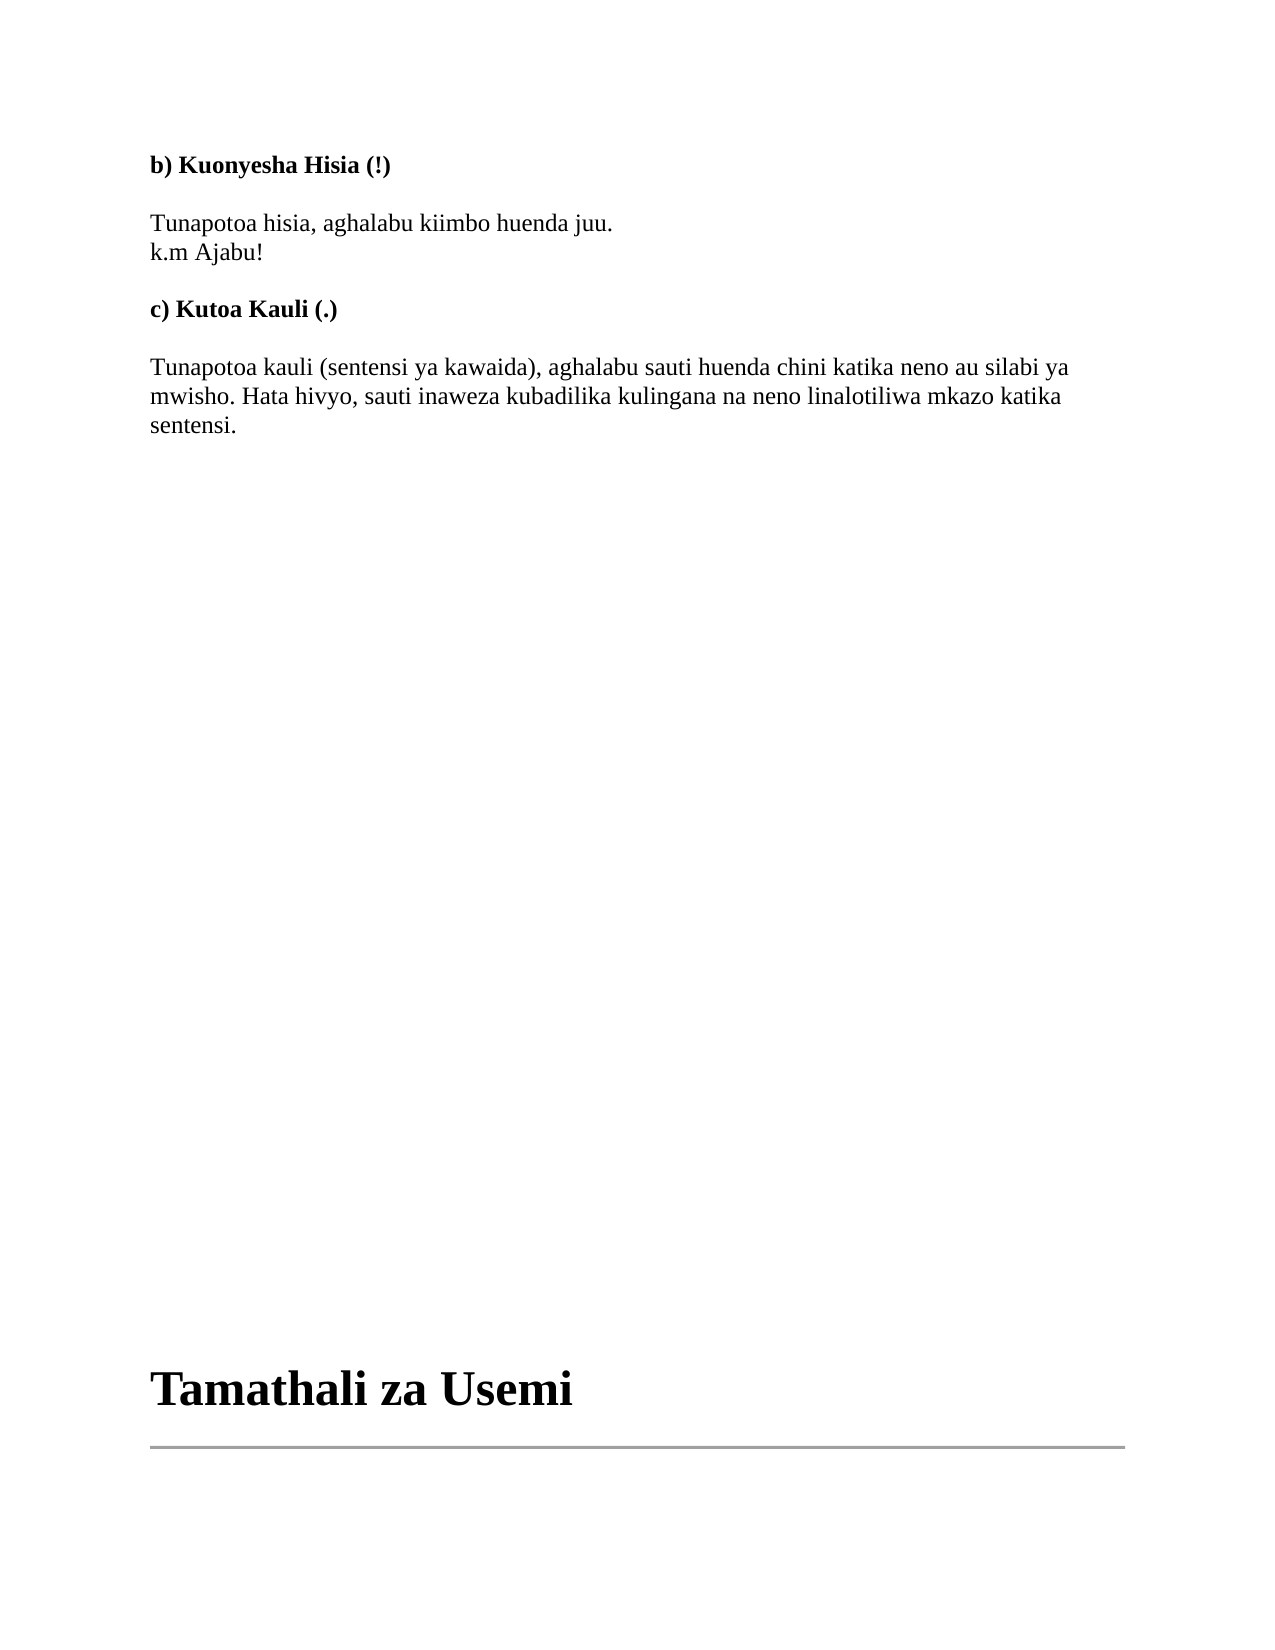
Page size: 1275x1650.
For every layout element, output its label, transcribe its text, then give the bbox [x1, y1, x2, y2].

text Tunapotoa kauli (sentensi ya kawaida), aghalabu sauti huenda chini katika neno au silabi ya mwisho. Hata hivyo, sauti inaweza kubadilika kulingana na neno linalotiliwa mkazo katika sentensi. [150, 352, 1125, 439]
text Tunapotoa hisia, aghalabu kiimbo huenda juu. k.m Ajabu! [150, 208, 1125, 265]
text c) Kutoa Kauli (.) [150, 294, 1125, 323]
text Tamathali za Usemi [150, 1359, 1125, 1417]
text b) Kuonyesha Hisia (!) [150, 150, 1125, 179]
